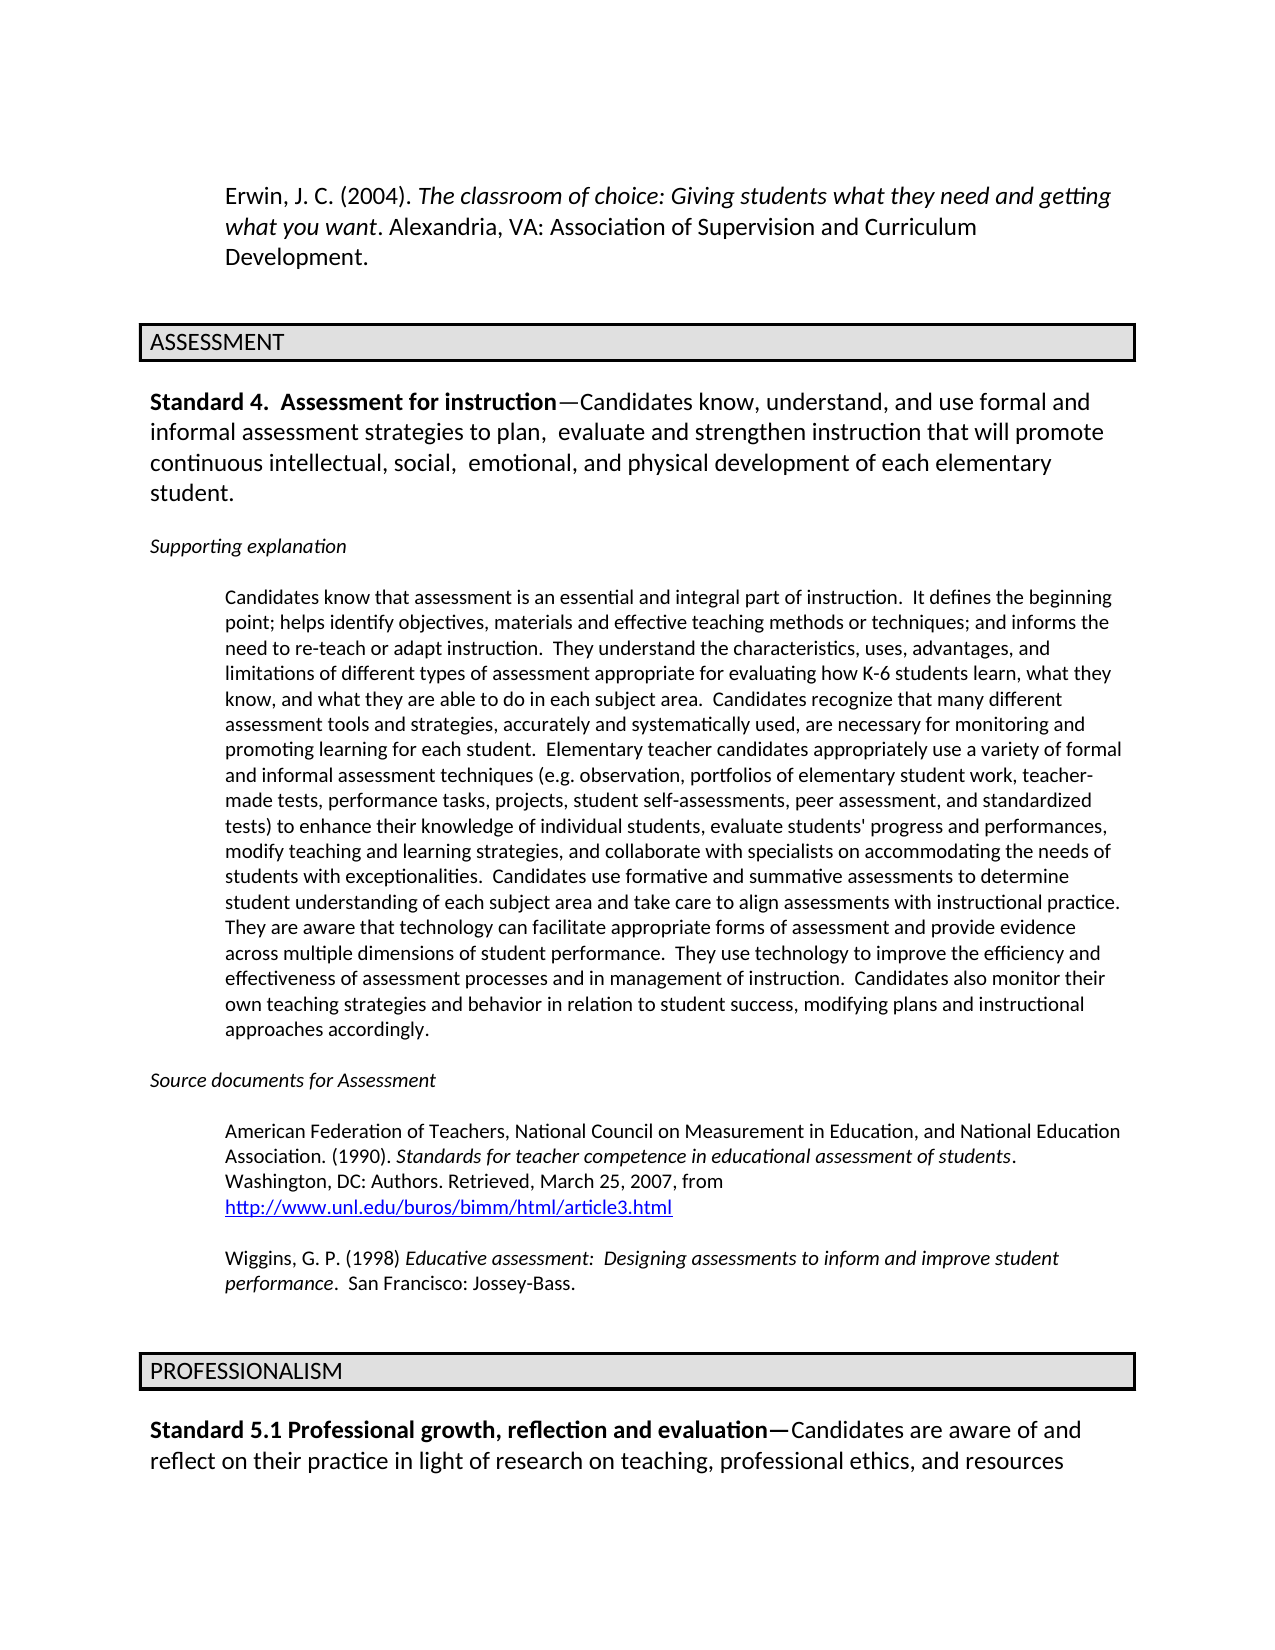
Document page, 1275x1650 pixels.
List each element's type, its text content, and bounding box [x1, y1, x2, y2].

text Wiggins, G. P. (1998) Educative assessment: Designing assessments to inform and improve student performance. San Francisco: Jossey-Bass. [225, 1245, 1125, 1296]
text Supporting explanation [150, 533, 1125, 559]
text American Federation of Teachers, National Council on Measurement in Education, and National Education Association. (1990). Standards for teacher competence in educational assessment of students. Washington, DC: Authors. Retrieved, March 25, 2007, from http://www.unl.edu/buros/bimm/html/article3.html [225, 1118, 1125, 1219]
text Candidates know that assessment is an essential and integral part of instruction. It defines the beginning point; helps identify objectives, materials and effective teaching methods or techniques; and informs the need to re-teach or adapt instruction. They understand the characteristics, uses, advantages, and limitations of different types of assessment appropriate for evaluating how K-6 students learn, what they know, and what they are able to do in each subject area. Candidates recognize that many different assessment tools and strategies, accurately and systematically used, are necessary for monitoring and promoting learning for each student. Elementary teacher candidates appropriately use a variety of formal and informal assessment techniques (e.g. observation, portfolios of elementary student work, teacher-made tests, performance tasks, projects, student self-assessments, peer assessment, and standardized tests) to enhance their knowledge of individual students, evaluate students' progress and performances, modify teaching and learning strategies, and collaborate with specialists on accommodating the needs of students with exceptionalities. Candidates use formative and summative assessments to determine student understanding of each subject area and take care to align assessments with instructional practice. They are aware that technology can facilitate appropriate forms of assessment and provide evidence across multiple dimensions of student performance. They use technology to improve the efficiency and effectiveness of assessment processes and in management of instruction. Candidates also monitor their own teaching strategies and behavior in relation to student success, modifying plans and instructional approaches accordingly. [225, 584, 1125, 1042]
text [150, 1415, 1125, 1476]
text Standard 4. Assessment for instruction—Candidates know, understand, and use formal and informal assessment strategies to plan, evaluate and strengthen instruction that will promote continuous intellectual, social, emotional, and physical development of each elementary student. [150, 386, 1125, 508]
text ASSESSMENT [142, 326, 1133, 359]
text PROFESSIONALISM [142, 1355, 1133, 1387]
text Source documents for Assessment [150, 1067, 1125, 1092]
text Erwin, J. C. (2004). The classroom of choice: Giving students what they need and getting what you want. Alexandria, VA: Association of Supervision and Curriculum Development. [225, 181, 1125, 272]
